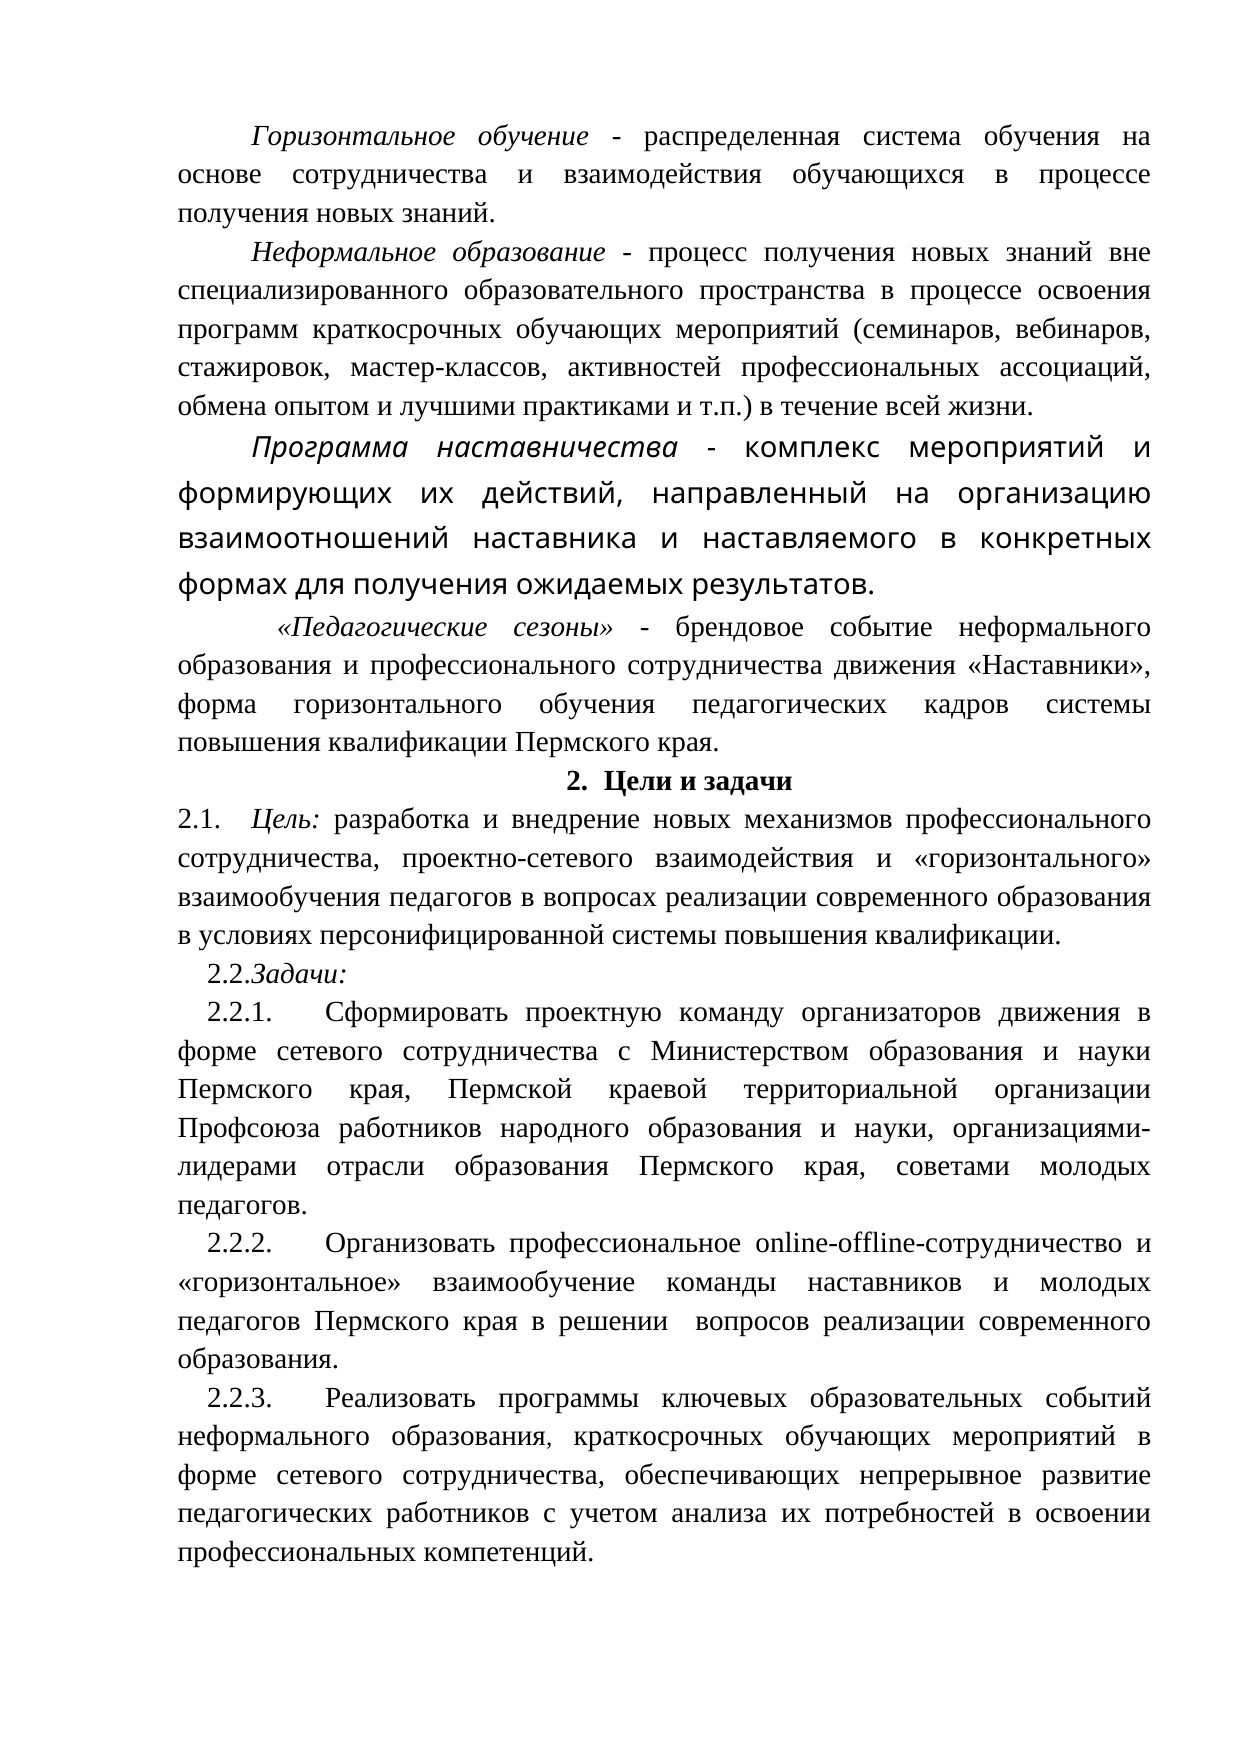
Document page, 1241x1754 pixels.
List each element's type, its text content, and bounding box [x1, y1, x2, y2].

list Организовать профессиональное online-offline-сотрудничество и «горизонтальное» взаимообучение команды наставников и молодых педагогов Пермского края в решении вопросов реализации современного образования. [177, 1226, 1152, 1375]
list Цель: разработка и внедрение новых механизмов профессионального сотрудничества, проектно-сетевого взаимодействия и «горизонтального» взаимообучения педагогов в вопросах реализации современного образования в условиях персонифицированной системы повышения квалификации. [177, 802, 1152, 951]
text Горизонтальное обучение - распределенная система обучения на основе сотрудничества и взаимодействия обучающихся в процессе получения новых знаний. [177, 118, 1152, 229]
text «Педагогические сезоны» - брендовое событие неформального образования и профессионального сотрудничества движения «Наставники», форма горизонтального обучения педагогических кадров системы повышения квалификации Пермского края. [177, 609, 1152, 758]
list Цели и задачи [207, 763, 1152, 797]
list Реализовать программы ключевых образовательных событий неформального образования, краткосрочных обучающих мероприятий в форме сетевого сотрудничества, обеспечивающих непрерывное развитие педагогических работников с учетом анализа их потребностей в освоении профессиональных компетенций. [177, 1380, 1152, 1567]
list Сформировать проектную команду организаторов движения в форме сетевого сотрудничества с Министерством образования и науки Пермского края, Пермской краевой территориальной организации Профсоюза работников народного образования и науки, организациями-лидерами отрасли образования Пермского края, советами молодых педагогов. [177, 994, 1152, 1221]
list Задачи: [177, 956, 1152, 989]
text Программа наставничества - комплекс мероприятий и формирующих их действий, направленный на организацию взаимоотношений наставника и наставляемого в конкретных формах для получения ожидаемых результатов. [177, 426, 1152, 603]
text Неформальное образование - процесс получения новых знаний вне специализированного образовательного пространства в процессе освоения программ краткосрочных обучающих мероприятий (семинаров, вебинаров, стажировок, мастер-классов, активностей профессиональных ассоциаций, обмена опытом и лучшими практиками и т.п.) в течение всей жизни. [177, 234, 1152, 421]
